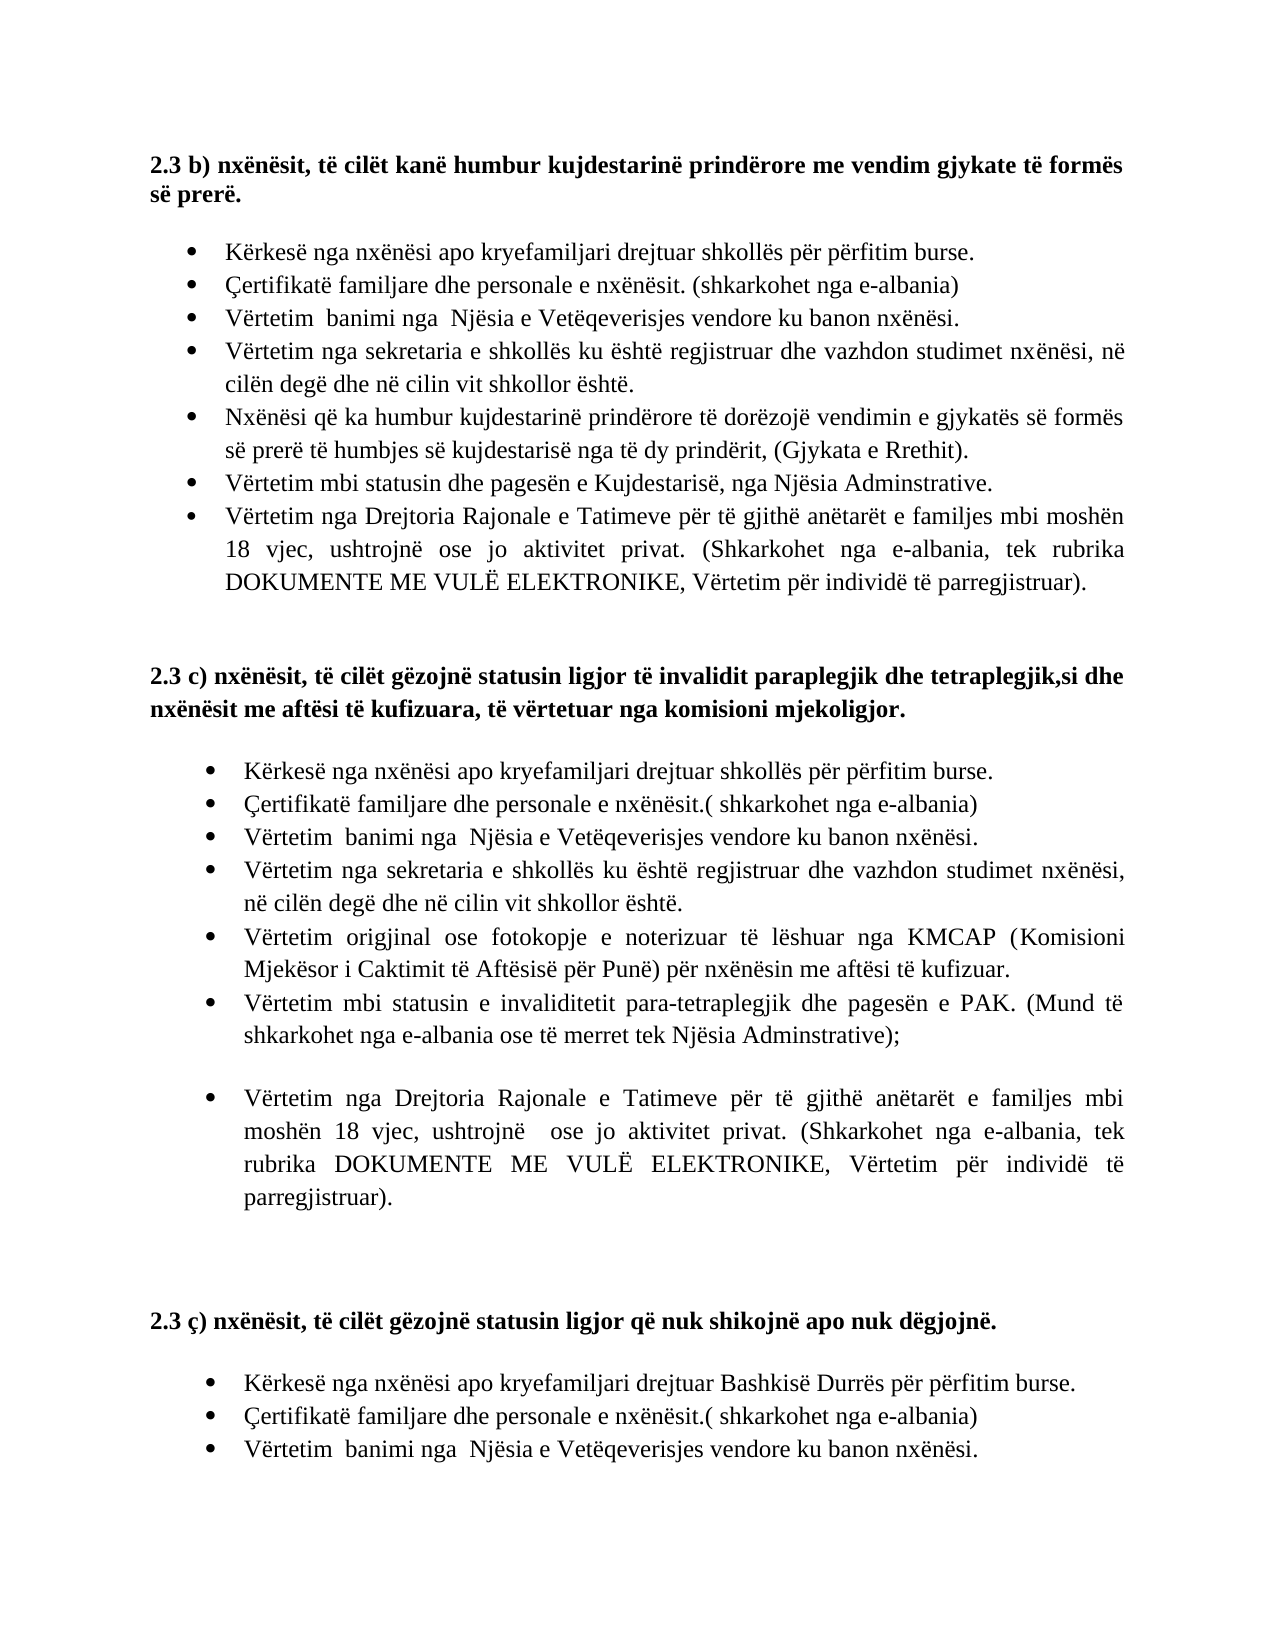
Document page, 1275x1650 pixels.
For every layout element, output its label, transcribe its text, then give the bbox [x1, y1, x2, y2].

list Vërtetim banimi nga Njësia e Vetëqeverisjes vendore ku banon nxënësi. [187, 303, 1125, 331]
text 2.3 ç) nxënësit, të cilët gëzojnë statusin ligjor që nuk shikojnë apo nuk dëgjojnë. [150, 1306, 1125, 1335]
list Kërkesë nga nxënësi apo kryefamiljari drejtuar Bashkisë Durrës për përfitim burse. [206, 1368, 1125, 1397]
list Vërtetim mbi statusin e invaliditetit para-tetraplegjik dhe pagesën e PAK. (Mund të shkarkohet nga e-albania ose të merret tek Njësia Adminstrative); [206, 988, 1125, 1049]
text 2.3 c) nxënësit, të cilët gëzojnë statusin ligjor të invalidit paraplegjik dhe tetraplegjik,si dhe nxënësit me aftësi të kufizuara, të vërtetuar nga komisioni mjekoligjor. [150, 661, 1125, 723]
list Vërtetim banimi nga Njësia e Vetëqeverisjes vendore ku banon nxënësi. [206, 1434, 1125, 1463]
list Çertifikatë familjare dhe personale e nxënësit.( shkarkohet nga e-albania) [206, 789, 1125, 818]
list Vërtetim origjinal ose fotokopje e noterizuar të lëshuar nga KMCAP (Komisioni Mjekësor i Caktimit të Aftësisë për Punë) për nxënësin me aftësi të kufizuar. [206, 922, 1125, 983]
list Kërkesë nga nxënësi apo kryefamiljari drejtuar shkollës për përfitim burse. [187, 237, 1125, 265]
list Çertifikatë familjare dhe personale e nxënësit. (shkarkohet nga e-albania) [187, 270, 1125, 298]
list Vërtetim mbi statusin dhe pagesën e Kujdestarisë, nga Njësia Adminstrative. [187, 468, 1125, 497]
list Vërtetim nga sekretaria e shkollës ku është regjistruar dhe vazhdon studimet nxënësi, në cilën degë dhe në cilin vit shkollor është. [187, 336, 1125, 397]
list Kërkesë nga nxënësi apo kryefamiljari drejtuar shkollës për përfitim burse. [206, 756, 1125, 785]
list Nxënësi që ka humbur kujdestarinë prindërore të dorëzojë vendimin e gjykatës së formës së prerë të humbjes së kujdestarisë nga të dy prindërit, (Gjykata e Rrethit). [187, 402, 1125, 463]
list Vërtetim nga sekretaria e shkollës ku është regjistruar dhe vazhdon studimet nxënësi, në cilën degë dhe në cilin vit shkollor është. [206, 856, 1125, 917]
text 2.3 b) nxënësit, të cilët kanë humbur kujdestarinë prindërore me vendim gjykate të formës së prerë. [150, 150, 1125, 207]
list Vërtetim banimi nga Njësia e Vetëqeverisjes vendore ku banon nxënësi. [206, 822, 1125, 851]
list Çertifikatë familjare dhe personale e nxënësit.( shkarkohet nga e-albania) [206, 1401, 1125, 1430]
